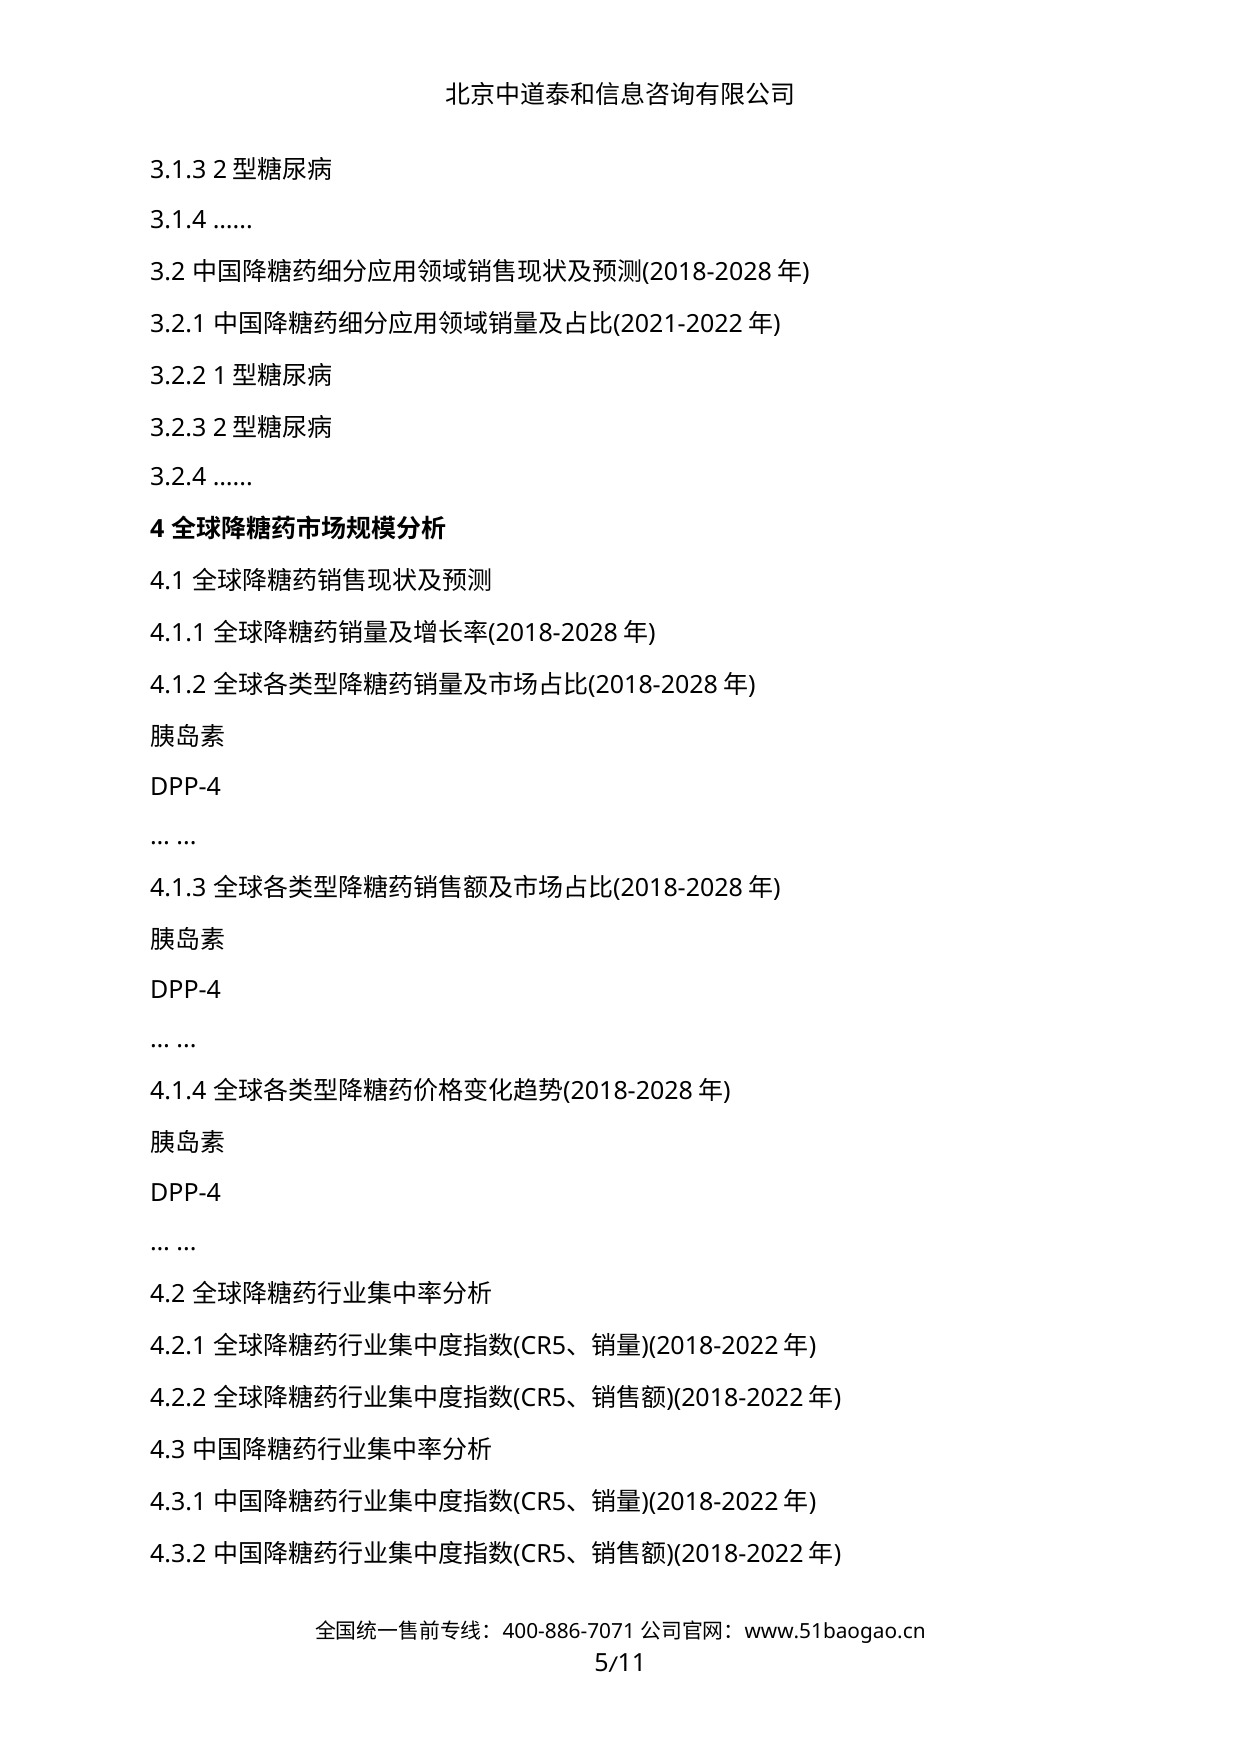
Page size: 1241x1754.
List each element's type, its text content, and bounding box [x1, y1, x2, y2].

text … ... [150, 1224, 1090, 1258]
text DPP-4 [150, 768, 1090, 802]
text 4.3 中国降糖药行业集中率分析 [150, 1429, 1090, 1466]
text 3.2.3 2型糖尿病 [150, 407, 1090, 443]
text 4.1.3 全球各类型降糖药销售额及市场占比(2018-2028年) [150, 867, 1090, 904]
text … ... [150, 818, 1090, 852]
text 4.1.4 全球各类型降糖药价格变化趋势(2018-2028年) [150, 1071, 1090, 1107]
text DPP-4 [150, 971, 1090, 1005]
text 4.2 全球降糖药行业集中率分析 [150, 1274, 1090, 1310]
text 4.1.1 全球降糖药销量及增长率(2018-2028年) [150, 612, 1090, 649]
text 胰岛素 [150, 1122, 1090, 1159]
text 4.1 全球降糖药销售现状及预测 [150, 561, 1090, 597]
text 3.2 中国降糖药细分应用领域销售现状及预测(2018-2028年) [150, 252, 1090, 288]
text 4.3.2 中国降糖药行业集中度指数(CR5、销售额)(2018-2022年) [150, 1533, 1090, 1569]
text 3.2.4 …... [150, 459, 1090, 493]
text 4.1.2 全球各类型降糖药销量及市场占比(2018-2028年) [150, 664, 1090, 701]
text 3.2.1 中国降糖药细分应用领域销量及占比(2021-2022年) [150, 303, 1090, 340]
text 4.3.1 中国降糖药行业集中度指数(CR5、销量)(2018-2022年) [150, 1481, 1090, 1517]
text 3.2.2 1型糖尿病 [150, 355, 1090, 392]
text 3.1.3 2型糖尿病 [150, 150, 1090, 186]
text 胰岛素 [150, 919, 1090, 956]
text … ... [150, 1021, 1090, 1055]
text 胰岛素 [150, 716, 1090, 752]
text 3.1.4 …... [150, 202, 1090, 236]
text 4.2.2 全球降糖药行业集中度指数(CR5、销售额)(2018-2022年) [150, 1377, 1090, 1414]
text 4 全球降糖药市场规模分析 [150, 509, 1090, 545]
text 4.2.1 全球降糖药行业集中度指数(CR5、销量)(2018-2022年) [150, 1326, 1090, 1362]
text DPP-4 [150, 1174, 1090, 1208]
